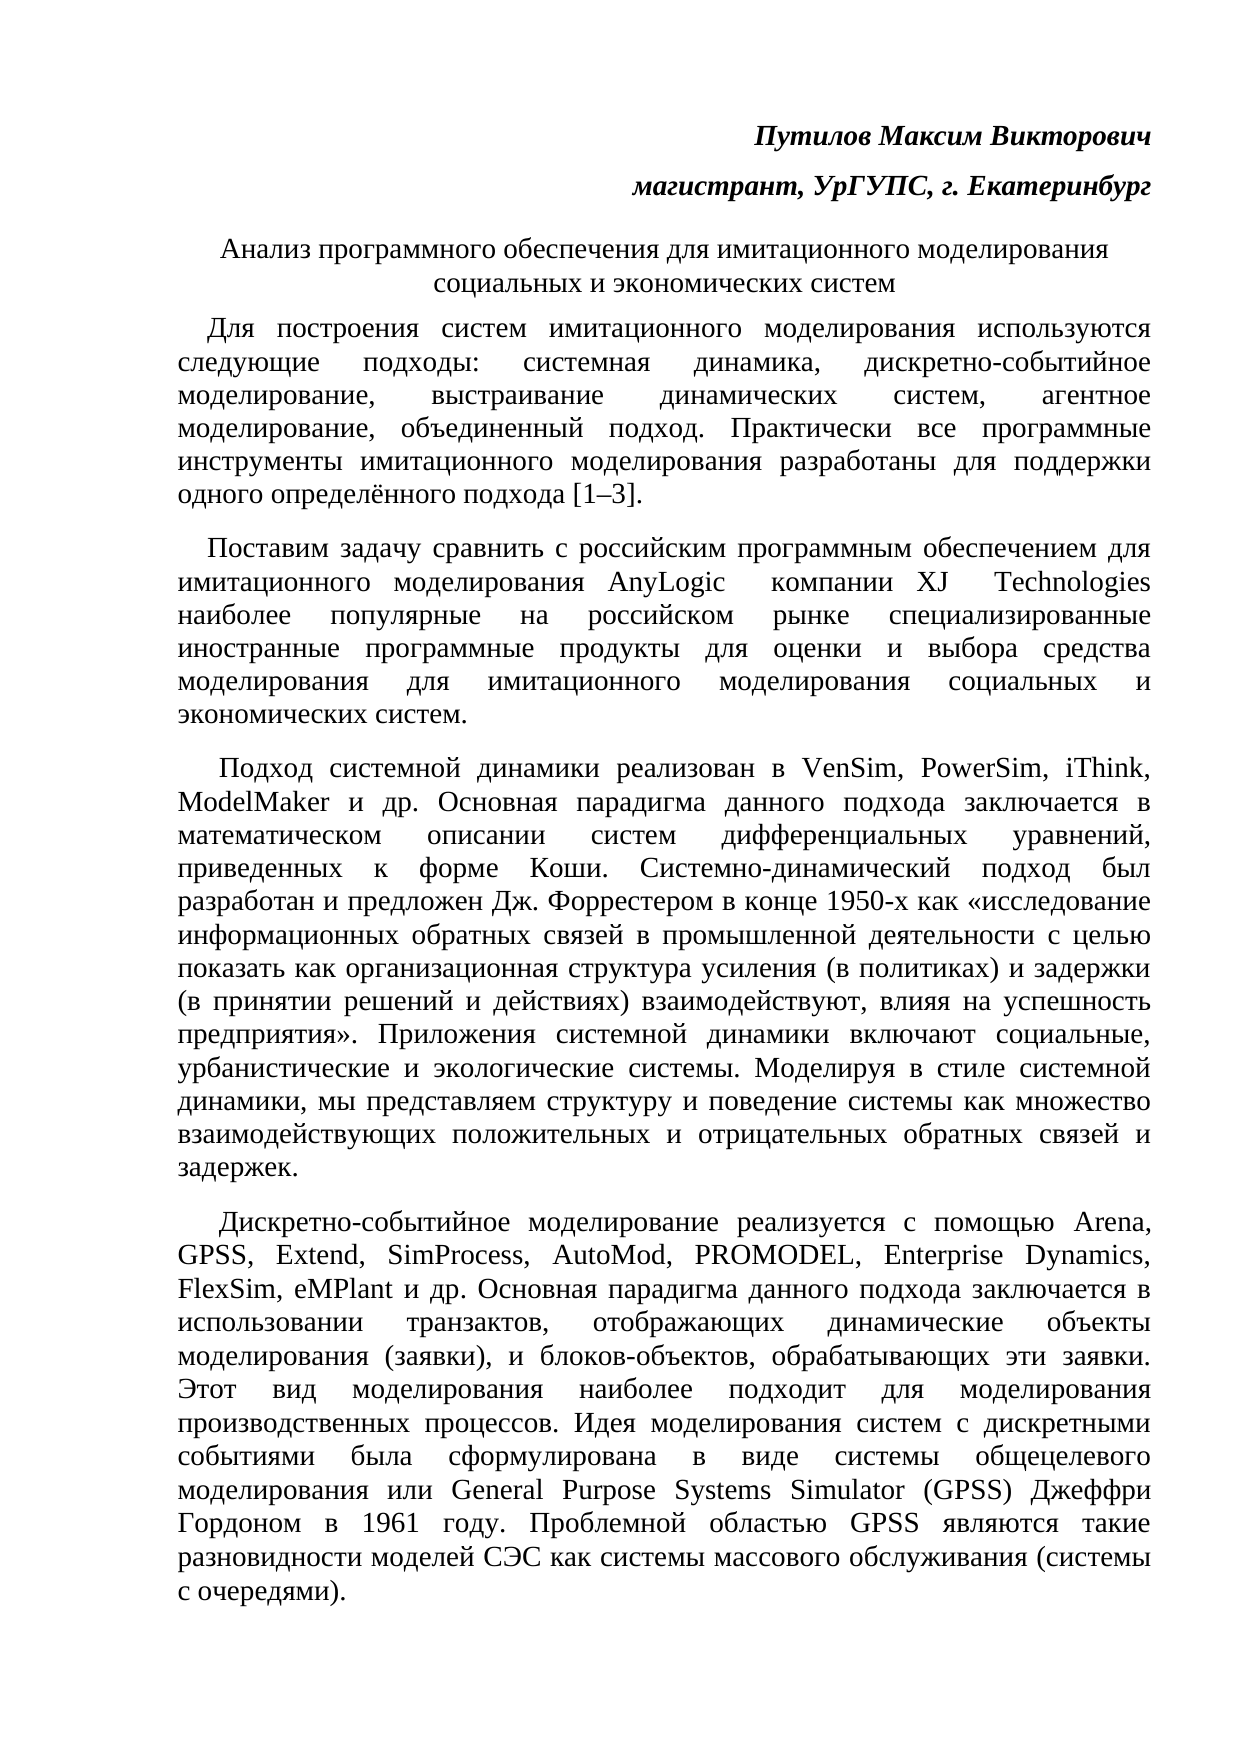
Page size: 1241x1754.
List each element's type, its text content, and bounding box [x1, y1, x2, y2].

text Поставим задачу сравнить с российским программным обеспечением для имитационного моделирования AnyLogic компании XJ Technologies наиболее популярные на российском рынке специализированные иностранные программные продукты для оценки и выбора средства моделирования для имитационного моделирования социальных и экономических систем. [177, 531, 1152, 730]
text Анализ программного обеспечения для имитационного моделирования социальных и экономических систем [177, 231, 1152, 298]
text магистрант, УрГУПС, г. Екатеринбург [177, 168, 1152, 202]
text Подход системной динамики реализован в VenSim, PowerSim, iThink, ModelMaker и др. Основная парадигма данного подхода заключается в математическом описании систем дифференциальных уравнений, приведенных к форме Коши. Системно-динамический подход был разработан и предложен Дж. Форрестером в конце 1950-х как «исследование информационных обратных связей в промышленной деятельности с целью показать как организационная структура усиления (в политиках) и задержки (в принятии решений и действиях) взаимодействуют, влияя на успешность предприятия». Приложения системной динамики включают социальные, урбанистические и экологические системы. Моделируя в стиле системной динамики, мы представляем структуру и поведение системы как множество взаимодействующих положительных и отрицательных обратных связей и задержек. [177, 751, 1152, 1183]
text Путилов Максим Викторович [177, 118, 1152, 152]
text Для построения систем имитационного моделирования используются следующие подходы: системная динамика, дискретно-событийное моделирование, выстраивание динамических систем, агентное моделирование, объединенный подход. Практически все программные инструменты имитационного моделирования разработаны для поддержки одного определённого подхода [1–3]. [177, 311, 1152, 510]
text Дискретно-событийное моделирование реализуется с помощью Arena, GPSS, Extend, SimProcess, AutoMod, PROMODEL, Enterprise Dynamics, FlexSim, eMPlant и др. Основная парадигма данного подхода заключается в использовании транзактов, отображающих динамические объекты моделирования (заявки), и блоков-объектов, обрабатывающих эти заявки. Этот вид моделирования наиболее подходит для моделирования производственных процессов. Идея моделирования систем с дискретными событиями была сформулирована в виде системы общецелевого моделирования или General Purpose Systems Simulator (GPSS) Джеффри Гордоном в 1961 году. Проблемной областью GPSS являются такие разновидности моделей СЭС как системы массового обслуживания (системы с очередями). [177, 1204, 1152, 1606]
